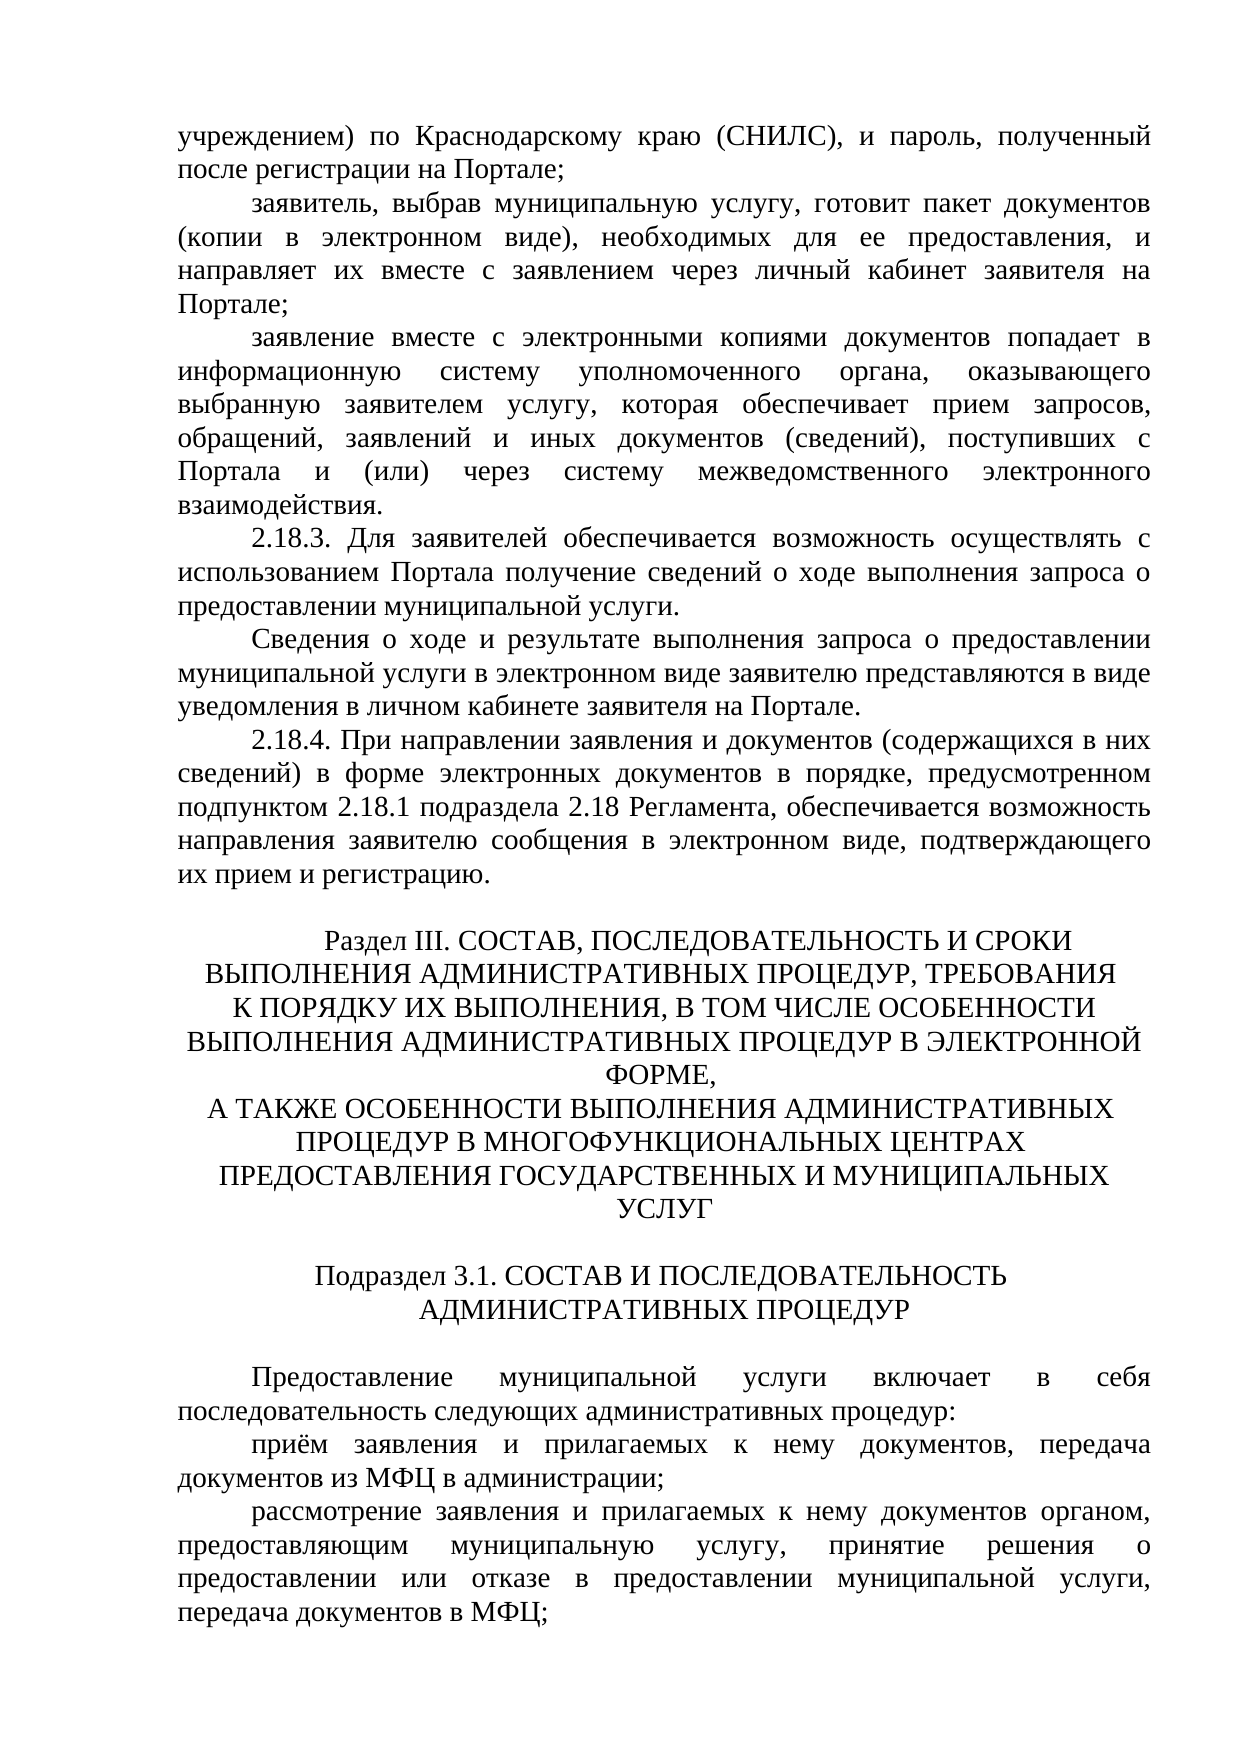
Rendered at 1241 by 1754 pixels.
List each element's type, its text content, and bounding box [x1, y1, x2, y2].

text заявитель, выбрав муниципальную услугу, готовит пакет документов (копии в электронном виде), необходимых для ее предоставления, и направляет их вместе с заявлением через личный кабинет заявителя на Портале; [177, 185, 1152, 319]
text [177, 118, 1152, 185]
text Предоставление муниципальной услуги включает в себя последовательность следующих административных процедур: [177, 1359, 1152, 1426]
text Подраздел 3.1. СОСТАВ И ПОСЛЕДОВАТЕЛЬНОСТЬ АДМИНИСТРАТИВНЫХ ПРОЦЕДУР [177, 1258, 1152, 1326]
text Раздел III. СОСТАВ, ПОСЛЕДОВАТЕЛЬНОСТЬ И СРОКИ ВЫПОЛНЕНИЯ АДМИНИСТРАТИВНЫХ ПРОЦЕДУР, ТРЕБОВАНИЯ К ПОРЯДКУ ИХ ВЫПОЛНЕНИЯ, В ТОМ ЧИСЛЕ ОСОБЕННОСТИ ВЫПОЛНЕНИЯ АДМИНИСТРАТИВНЫХ ПРОЦЕДУР В ЭЛЕКТРОННОЙ ФОРМЕ, А ТАКЖЕ ОСОБЕННОСТИ ВЫПОЛНЕНИЯ АДМИНИСТРАТИВНЫХ ПРОЦЕДУР В МНОГОФУНКЦИОНАЛЬНЫХ ЦЕНТРАХ ПРЕДОСТАВЛЕНИЯ ГОСУДАРСТВЕННЫХ И МУНИЦИПАЛЬНЫХ УСЛУГ [177, 923, 1152, 1225]
text рассмотрение заявления и прилагаемых к нему документов органом, предоставляющим муниципальную услугу, принятие решения о предоставлении или отказе в предоставлении муниципальной услуги, передача документов в МФЦ; [177, 1493, 1152, 1627]
text приём заявления и прилагаемых к нему документов, передача документов из МФЦ в администрации; [177, 1426, 1152, 1493]
text Сведения о ходе и результате выполнения запроса о предоставлении муниципальной услуги в электронном виде заявителю представляются в виде уведомления в личном кабинете заявителя на Портале. [177, 621, 1152, 722]
text 2.18.4. При направлении заявления и документов (содержащихся в них сведений) в форме электронных документов в порядке, предусмотренном подпунктом 2.18.1 подраздела 2.18 Регламента, обеспечивается возможность направления заявителю сообщения в электронном виде, подтверждающего их прием и регистрацию. [177, 722, 1152, 889]
text 2.18.3. Для заявителей обеспечивается возможность осуществлять с использованием Портала получение сведений о ходе выполнения запроса о предоставлении муниципальной услуги. [177, 521, 1152, 621]
text заявление вместе с электронными копиями документов попадает в информационную систему уполномоченного органа, оказывающего выбранную заявителем услугу, которая обеспечивает прием запросов, обращений, заявлений и иных документов (сведений), поступивших с Портала и (или) через систему межведомственного электронного взаимодействия. [177, 319, 1152, 521]
